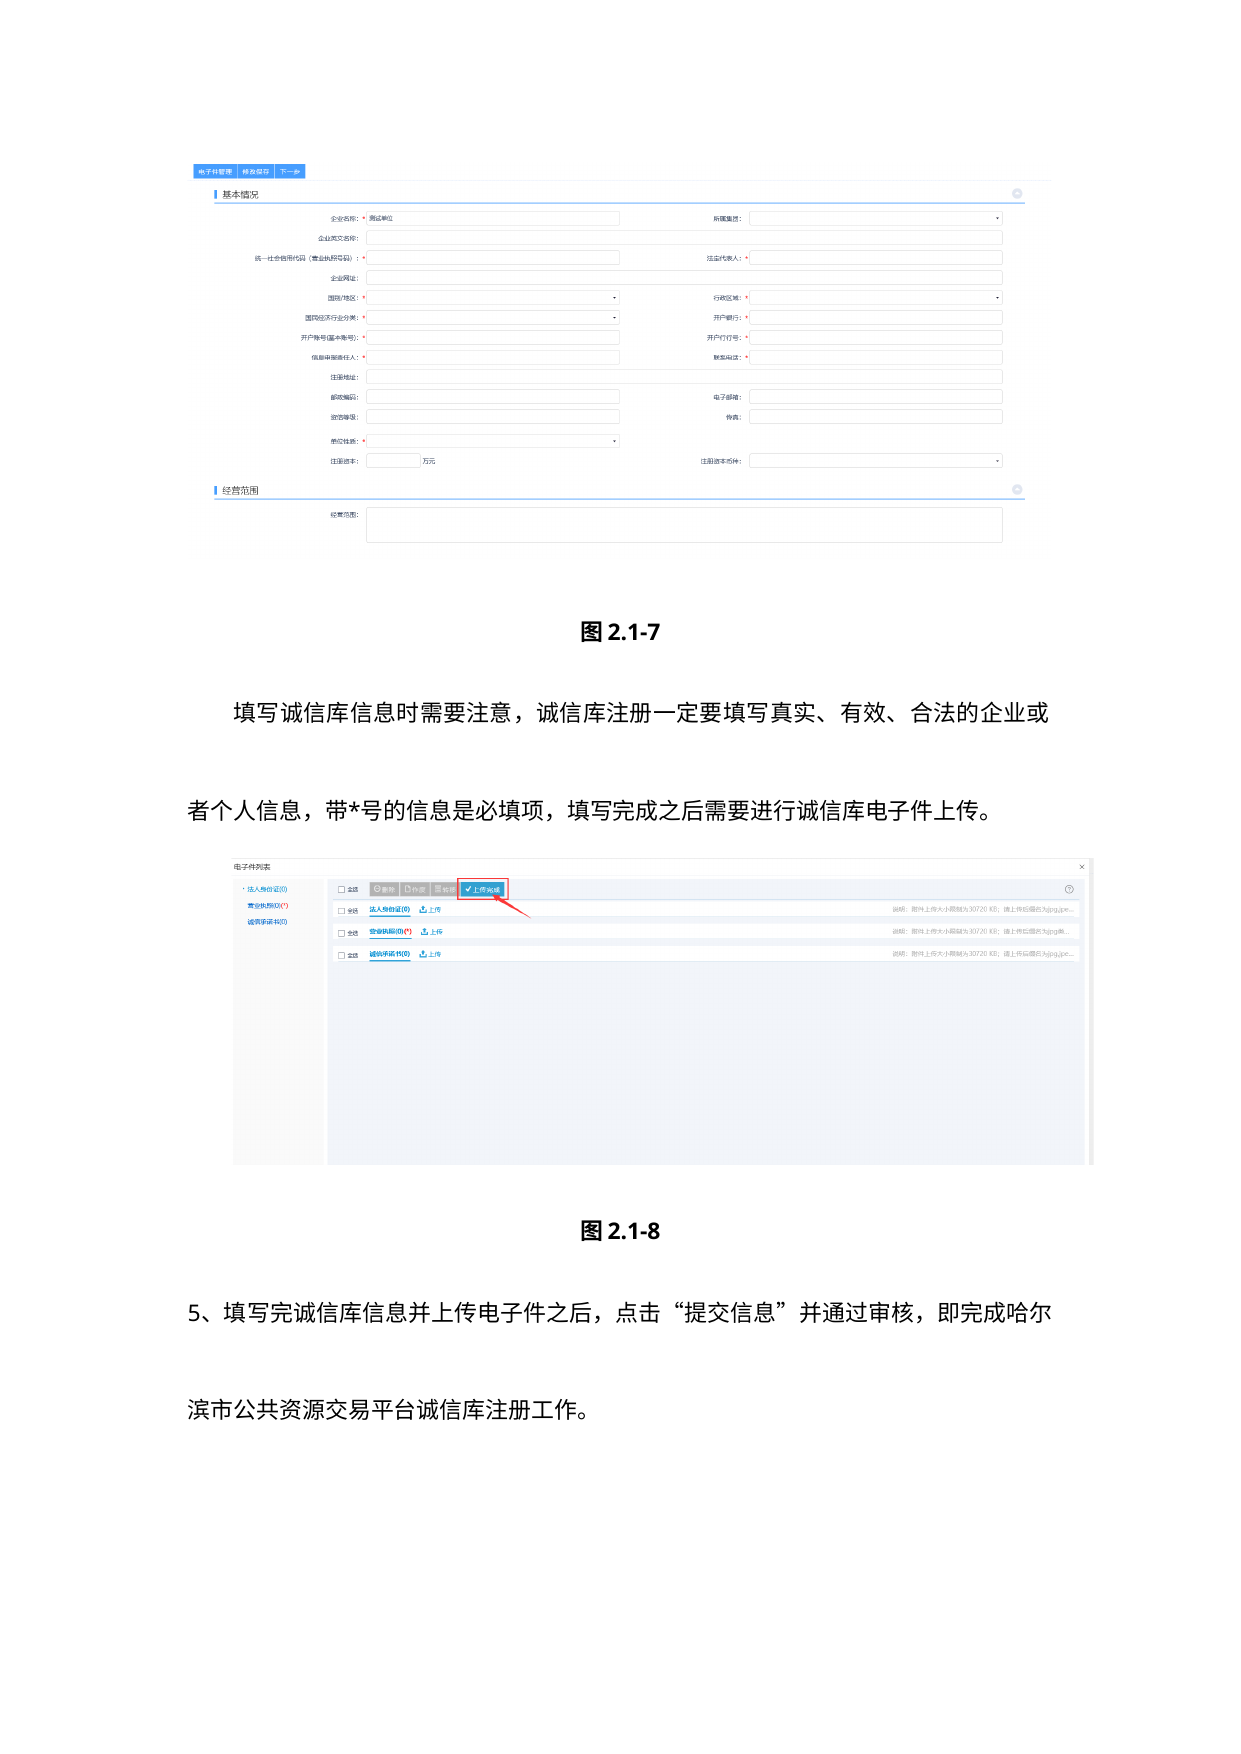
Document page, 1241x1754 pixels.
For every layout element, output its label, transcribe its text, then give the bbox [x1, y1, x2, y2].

text 图2.1-7 [187, 598, 1053, 663]
picture [231, 858, 1094, 1165]
text 图2.1-8 [187, 1197, 1053, 1262]
picture [187, 162, 1052, 559]
text 填写诚信库信息时需要注意，诚信库注册一定要填写真实、有效、合法的企业或者个人信息，带*号的信息是必填项，填写完成之后需要进行诚信库电子件上传。 [187, 679, 1053, 842]
text 5、填写完诚信库信息并上传电子件之后，点击“提交信息”并通过审核，即完成哈尔滨市公共资源交易平台诚信库注册工作。 [187, 1279, 1053, 1441]
